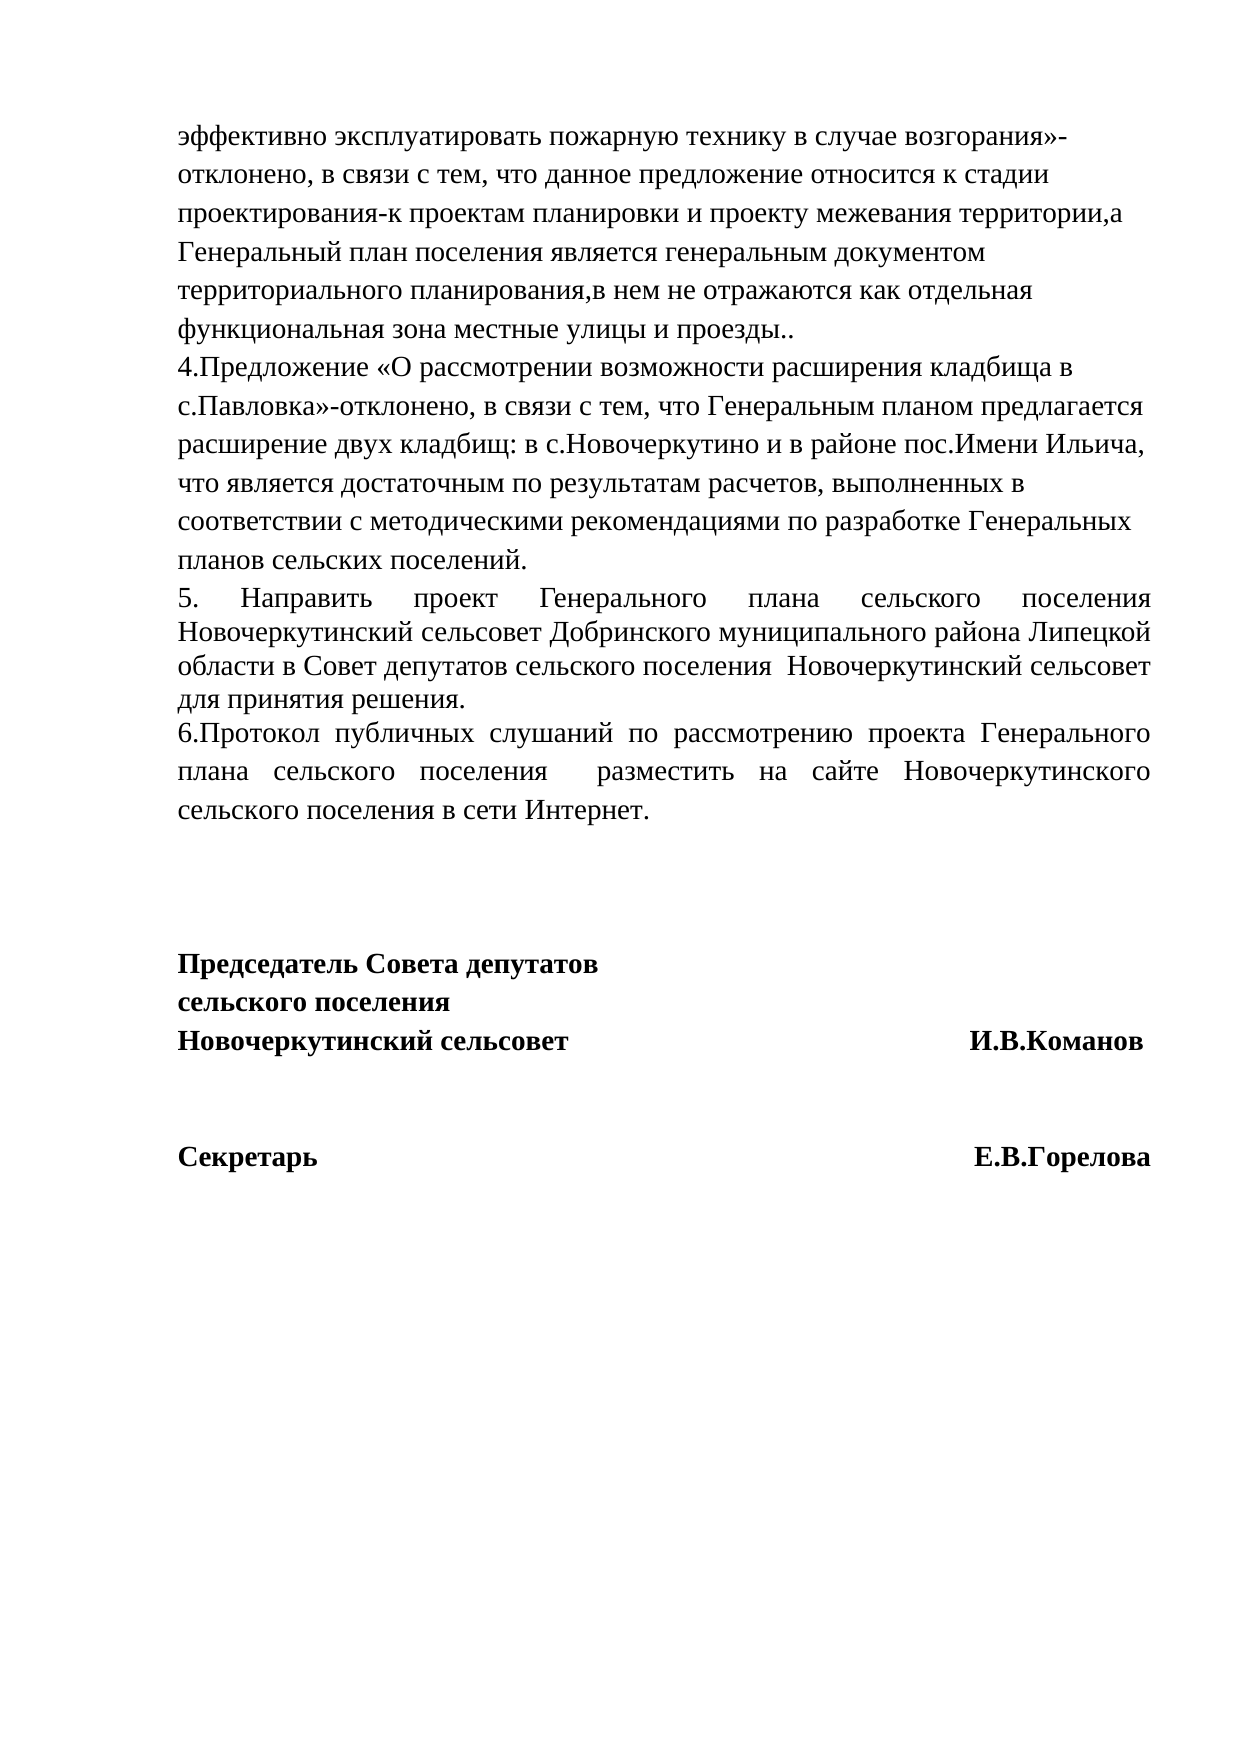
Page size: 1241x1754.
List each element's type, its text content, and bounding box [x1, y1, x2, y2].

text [177, 118, 1152, 344]
text Секретарь Е.В.Горелова [177, 1139, 1152, 1172]
text Председатель Совета депутатов [177, 946, 1152, 979]
text сельского поселения [177, 984, 1152, 1018]
text 6.Протокол публичных слушаний по рассмотрению проекта Генерального плана сельского поселения разместить на сайте Новочеркутинского сельского поселения в сети Интернет. [177, 715, 1152, 825]
text Новочеркутинский сельсовет И.В.Команов [177, 1023, 1152, 1057]
text 4.Предложение «О рассмотрении возможности расширения кладбища в с.Павловка»-отклонено, в связи с тем, что Генеральным планом предлагается расширение двух кладбищ: в с.Новочеркутино и в районе пос.Имени Ильича, что является достаточным по результатам расчетов, выполненных в соответствии с методическими рекомендациями по разработке Генеральных планов сельских поселений. [177, 349, 1152, 576]
text 5. Направить проект Генерального плана сельского поселения Новочеркутинский сельсовет Добринского муниципального района Липецкой области в Совет депутатов сельского поселения Новочеркутинский сельсовет для принятия решения. [177, 581, 1152, 715]
